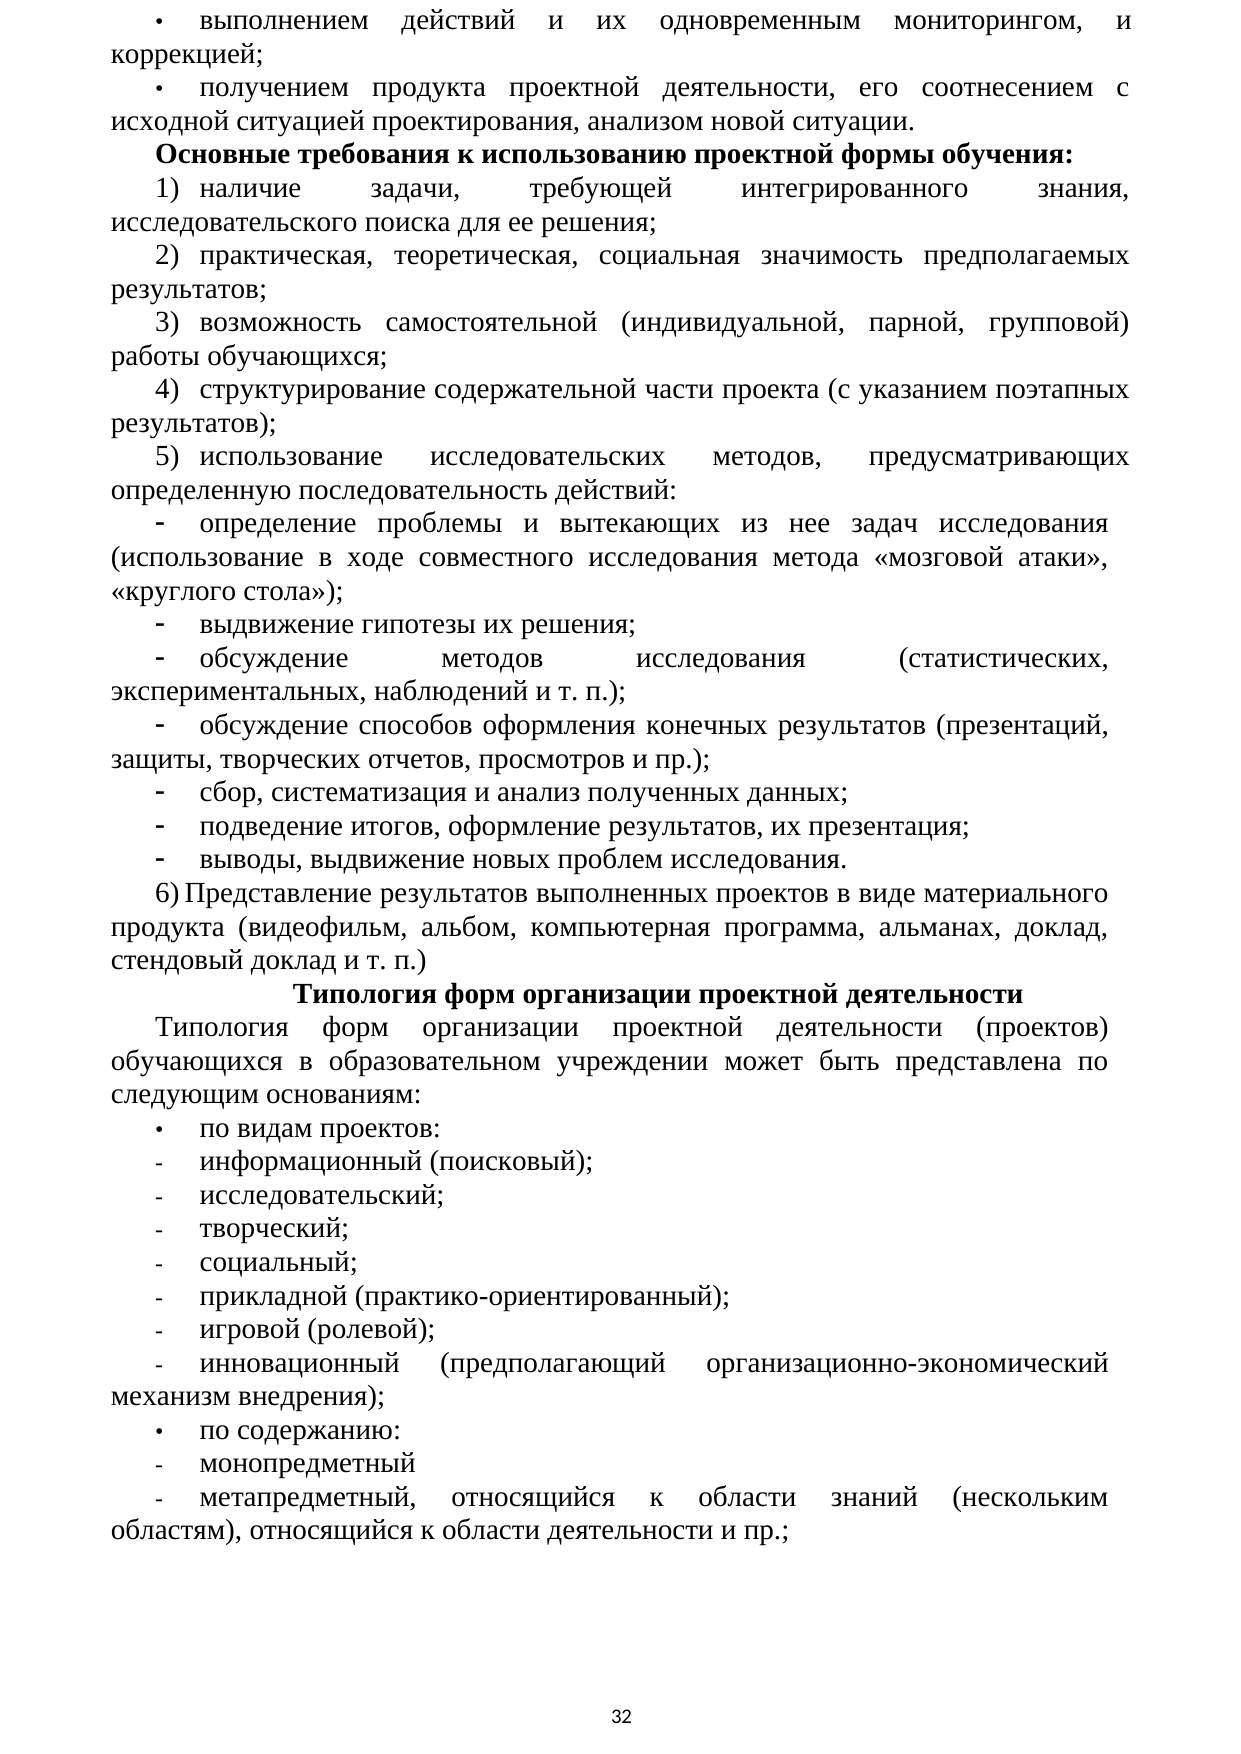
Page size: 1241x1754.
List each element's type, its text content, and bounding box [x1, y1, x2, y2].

list подведение итогов, оформление результатов, их презентация; [111, 808, 1132, 842]
list прикладной (практико-ориентированный); [111, 1278, 1132, 1311]
list игровой (ролевой); [111, 1311, 1132, 1345]
list инновационный (предполагающий организационно-экономический механизм внедрения); [111, 1345, 1109, 1412]
list Представление результатов выполненных проектов в виде материального продукта (видеофильм, альбом, компьютерная программа, альманах, доклад, стендовый доклад и т. п.) [111, 875, 1109, 976]
list возможность самостоятельной (индивидуальной, парной, групповой) работы обучающихся; [111, 304, 1130, 371]
list получением продукта проектной деятельности, его соотнесением с исходной ситуацией проектирования, анализом новой ситуации. [111, 69, 1130, 137]
list монопредметный [111, 1445, 1132, 1479]
list сбор, систематизация и анализ полученных данных; [111, 774, 1132, 808]
list исследовательский; [111, 1177, 1132, 1211]
list информационный (поисковый); [111, 1143, 1132, 1177]
list структурирование содержательной части проекта (с указанием поэтапных результатов); [111, 371, 1130, 438]
text Типология форм организации проектной деятельности (проектов) обучающихся в образовательном учреждении может быть представлена по следующим основаниям: [111, 1009, 1109, 1110]
list социальный; [111, 1244, 1132, 1278]
list метапредметный, относящийся к области знаний (нескольким областям), относящийся к области деятельности и пр.; [111, 1479, 1109, 1546]
list по содержанию: [111, 1412, 1132, 1445]
list выполнением действий и их одновременным мониторингом, и коррекцией; [111, 2, 1132, 69]
list творческий; [111, 1211, 1132, 1244]
text Типология форм организации проектной деятельности [111, 976, 1132, 1009]
list определение проблемы и вытекающих из нее задач исследования (использование в ходе совместного исследования метода «мозговой атаки», «круглого стола»); [111, 506, 1109, 606]
list выдвижение гипотезы их решения; [111, 606, 1132, 640]
list обсуждение методов исследования (статистических, экспериментальных, наблюдений и т. п.); [111, 640, 1109, 707]
list обсуждение способов оформления конечных результатов (презентаций, защиты, творческих отчетов, просмотров и пр.); [111, 707, 1109, 774]
list по видам проектов: [111, 1110, 1132, 1143]
list практическая, теоретическая, социальная значимость предполагаемых результатов; [111, 237, 1130, 304]
list использование исследовательских методов, предусматривающих определенную последовательность действий: [111, 438, 1130, 506]
list выводы, выдвижение новых проблем исследования. [111, 842, 1132, 875]
list наличие задачи, требующей интегрированного знания, исследовательского поиска для ее решения; [111, 170, 1130, 237]
text Основные требования к использованию проектной формы обучения: [111, 137, 1132, 170]
